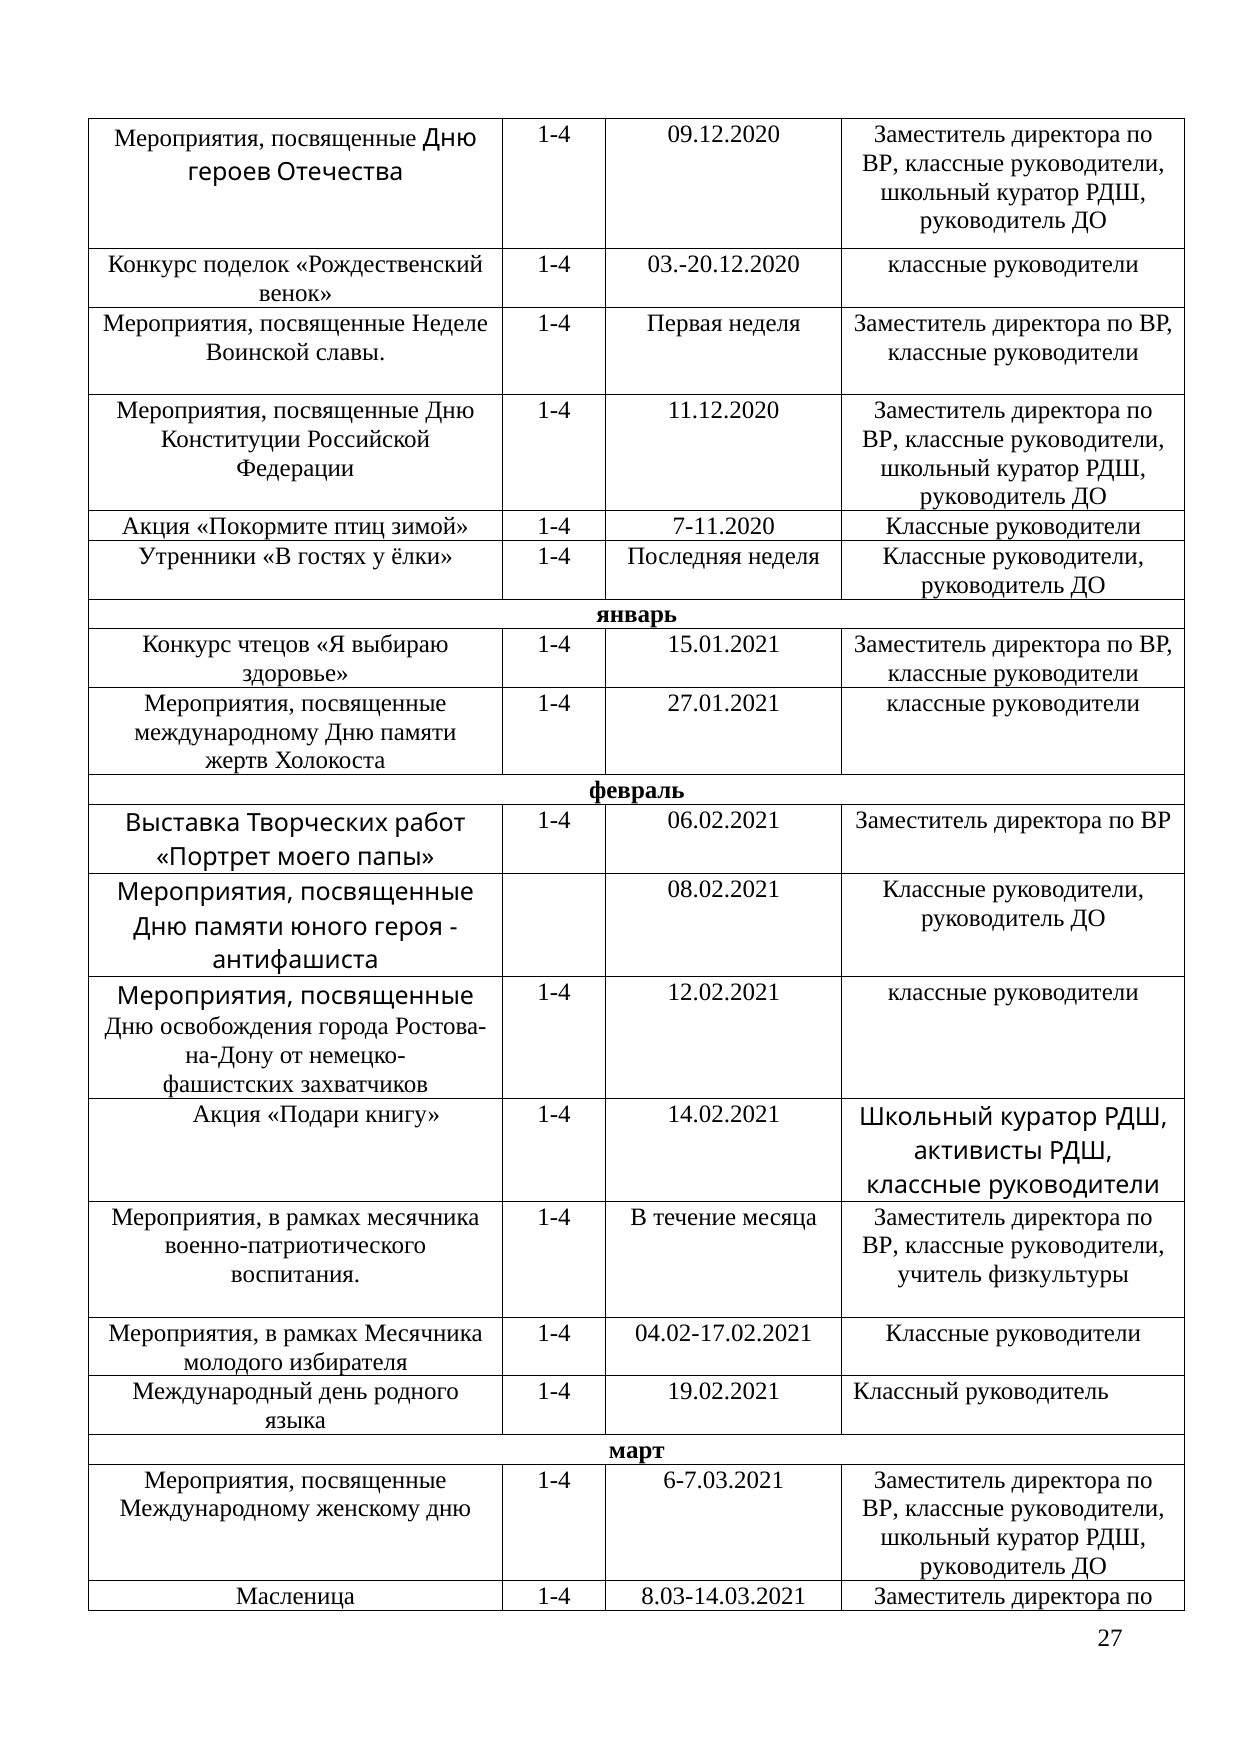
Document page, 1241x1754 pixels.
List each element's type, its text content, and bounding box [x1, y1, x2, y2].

table_cell Мероприятия, в рамках месячника военно-патриотического воспитания. [89, 1202, 502, 1317]
table_cell 14.02.2021 [606, 1099, 841, 1201]
table_cell Акция «Покормите птиц зимой» [89, 511, 502, 540]
table_cell 1-4 [503, 1465, 605, 1580]
table_cell Мероприятия, посвященные международному Дню памяти жертв Холокоста [89, 688, 502, 774]
table_cell Заместитель директора по ВР, классные руководители [842, 629, 1184, 687]
table_cell 1-4 [503, 511, 605, 540]
table_cell 11.12.2020 [606, 395, 841, 510]
table_cell 12.02.2021 [606, 977, 841, 1098]
table_cell классные руководители [842, 688, 1184, 774]
table_cell Мероприятия, посвященные Дню Конституции Российской Федерации [89, 395, 502, 510]
table_cell Классные руководители, руководитель ДО [842, 874, 1184, 976]
table_cell Мероприятия, посвященные Дню освобождения города Ростова-на-Дону от немецко-фашистских захватчиков [89, 977, 502, 1098]
table_cell 1-4 [503, 629, 605, 687]
table_cell Мероприятия, в рамках Месячника молодого избирателя [89, 1318, 502, 1375]
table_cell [842, 1581, 1184, 1609]
table_cell 1-4 [503, 395, 605, 510]
table_cell 03.-20.12.2020 [606, 249, 841, 307]
table_cell 1-4 [503, 1202, 605, 1317]
table_cell 1-4 [503, 1318, 605, 1375]
table_cell 09.12.2020 [606, 119, 841, 248]
table_cell 1-4 [503, 308, 605, 394]
table_cell Мероприятия, посвященные Неделе Воинской славы. [89, 308, 502, 394]
table_cell 1-4 [503, 805, 605, 873]
table_cell февраль [89, 775, 1184, 804]
table_cell Классный руководитель [842, 1376, 1184, 1434]
table_cell 1-4 [503, 1376, 605, 1434]
table_cell 19.02.2021 [606, 1376, 841, 1434]
table_cell [503, 874, 605, 976]
table_cell 1-4 [503, 119, 605, 248]
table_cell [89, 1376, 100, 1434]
table_cell Заместитель директора по ВР, классные руководители [842, 308, 1184, 394]
table_cell Выставка Творческих работ «Портрет моего папы» [89, 805, 502, 873]
table_cell январь [89, 600, 1184, 628]
table_cell Классные руководители [842, 511, 1184, 540]
table_cell Акция «Подари книгу» [89, 1099, 502, 1201]
table_cell 1-4 [503, 249, 605, 307]
table_cell Последняя неделя [606, 541, 841, 598]
table_cell 7-11.2020 [606, 511, 841, 540]
table_cell Классные руководители, руководитель ДО [842, 541, 1184, 598]
table_cell Мероприятия, посвященные Дню героев Отечества [89, 119, 502, 248]
table_cell В течение месяца [606, 1202, 841, 1317]
table_cell 08.02.2021 [606, 874, 841, 976]
table_cell 1-4 [503, 1099, 605, 1201]
table_cell 15.01.2021 [606, 629, 841, 687]
table_cell Конкурс чтецов «Я выбираю здоровье» [89, 629, 502, 687]
table_cell 6-7.03.2021 [606, 1465, 841, 1580]
table_cell Утренники «В гостях у ёлки» [89, 541, 502, 598]
table_cell 1-4 [503, 688, 605, 774]
table_cell Первая неделя [606, 308, 841, 394]
table_cell Заместитель директора по ВР, классные руководители, учитель физкультуры [842, 1202, 1184, 1317]
table_cell 1-4 [503, 541, 605, 598]
table_cell 8.03-14.03.2021 [606, 1581, 841, 1609]
table_cell Заместитель директора по ВР, классные руководители, школьный куратор РДШ, руководитель ДО [842, 395, 1184, 510]
table_cell Мероприятия, посвященные Дню памяти юного героя - антифашиста [89, 874, 502, 976]
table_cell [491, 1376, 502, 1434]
table_cell Классные руководители [842, 1318, 1184, 1375]
table_cell Школьный куратор РДШ, активисты РДШ, классные руководители [842, 1099, 1184, 1201]
table_cell 27.01.2021 [606, 688, 841, 774]
table_cell 06.02.2021 [606, 805, 841, 873]
table_cell 1-4 [503, 1581, 605, 1609]
table_cell классные руководители [842, 249, 1184, 307]
table_cell Заместитель директора по ВР, классные руководители, школьный куратор РДШ, руководитель ДО [842, 1465, 1184, 1580]
table_cell Мероприятия, посвященные Международному женскому дню [89, 1465, 502, 1580]
table_cell 04.02-17.02.2021 [606, 1318, 841, 1375]
table_cell март [89, 1435, 1184, 1464]
table_cell классные руководители [842, 977, 1184, 1098]
table_cell Заместитель директора по ВР [842, 805, 1184, 873]
table_cell Конкурс поделок «Рождественский венок» [89, 249, 502, 307]
table_cell 1-4 [503, 977, 605, 1098]
table_cell Масленица [89, 1581, 502, 1609]
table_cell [842, 119, 1184, 248]
